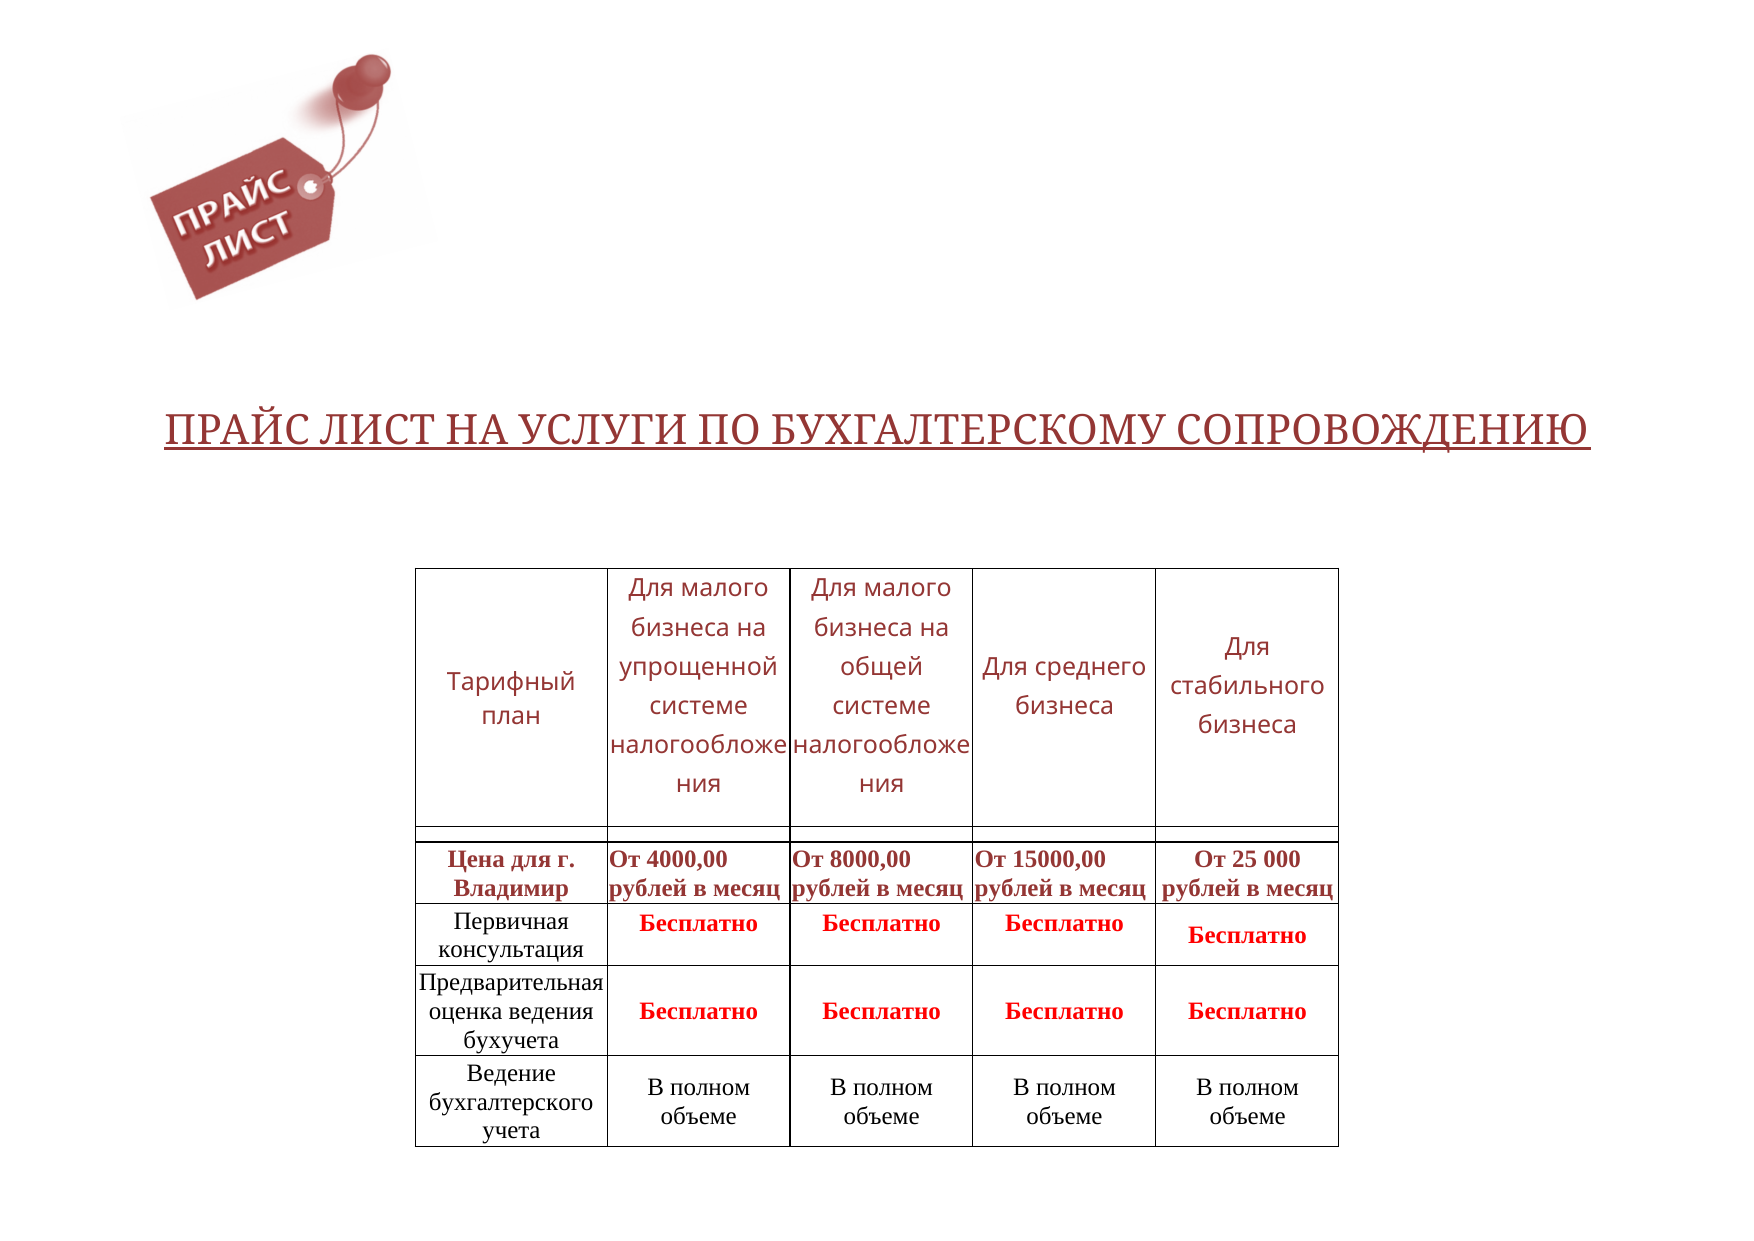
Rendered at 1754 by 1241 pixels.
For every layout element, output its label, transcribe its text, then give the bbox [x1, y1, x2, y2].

table_cell Бесплатно [791, 966, 972, 1055]
table_cell От 25 000 рублей в месяц [1156, 843, 1338, 903]
table_cell [791, 827, 972, 841]
table_header Для малого бизнеса на общей системе налогообложения [791, 569, 972, 826]
table_cell [416, 827, 607, 841]
table_cell Ведение бухгалтерского учета [416, 1056, 607, 1146]
table_cell В полном объеме [608, 1056, 789, 1146]
table_cell [608, 827, 789, 841]
table_header Тарифный план [416, 569, 607, 826]
table_cell Бесплатно [1156, 966, 1338, 1055]
table_cell В полном объеме [791, 1056, 972, 1146]
table_cell Бесплатно [608, 904, 789, 965]
table_cell От 4000,00 рублей в месяц [608, 843, 789, 903]
table_header Для стабильного бизнеса [1156, 569, 1338, 826]
table_cell [973, 827, 1155, 841]
table_cell Бесплатно [608, 966, 789, 1055]
table_header Для среднего бизнеса [973, 569, 1155, 826]
table_cell От 8000,00 рублей в месяц [791, 843, 972, 903]
table_cell Бесплатно [973, 966, 1155, 1055]
table_cell От 15000,00 рублей в месяц [973, 843, 1155, 903]
table_cell В полном объеме [973, 1056, 1155, 1146]
table_cell Первичная консультация [416, 904, 607, 965]
title ПРАЙС ЛИСТ НА УСЛУГИ ПО БУХГАЛТЕРСКОМУ СОПРОВОЖДЕНИЮ [118, 407, 1636, 454]
table_cell [1156, 827, 1338, 841]
table_cell Предварительная оценка ведения бухучета [416, 966, 607, 1055]
table_cell В полном объеме [1156, 1056, 1338, 1146]
table_cell Бесплатно [791, 904, 972, 965]
table_cell Бесплатно [1156, 904, 1338, 965]
table_cell Бесплатно [973, 904, 1155, 965]
table_header Для малого бизнеса на упрощенной системе налогообложения [608, 569, 789, 826]
table_cell Цена для г. Владимир [416, 843, 607, 903]
